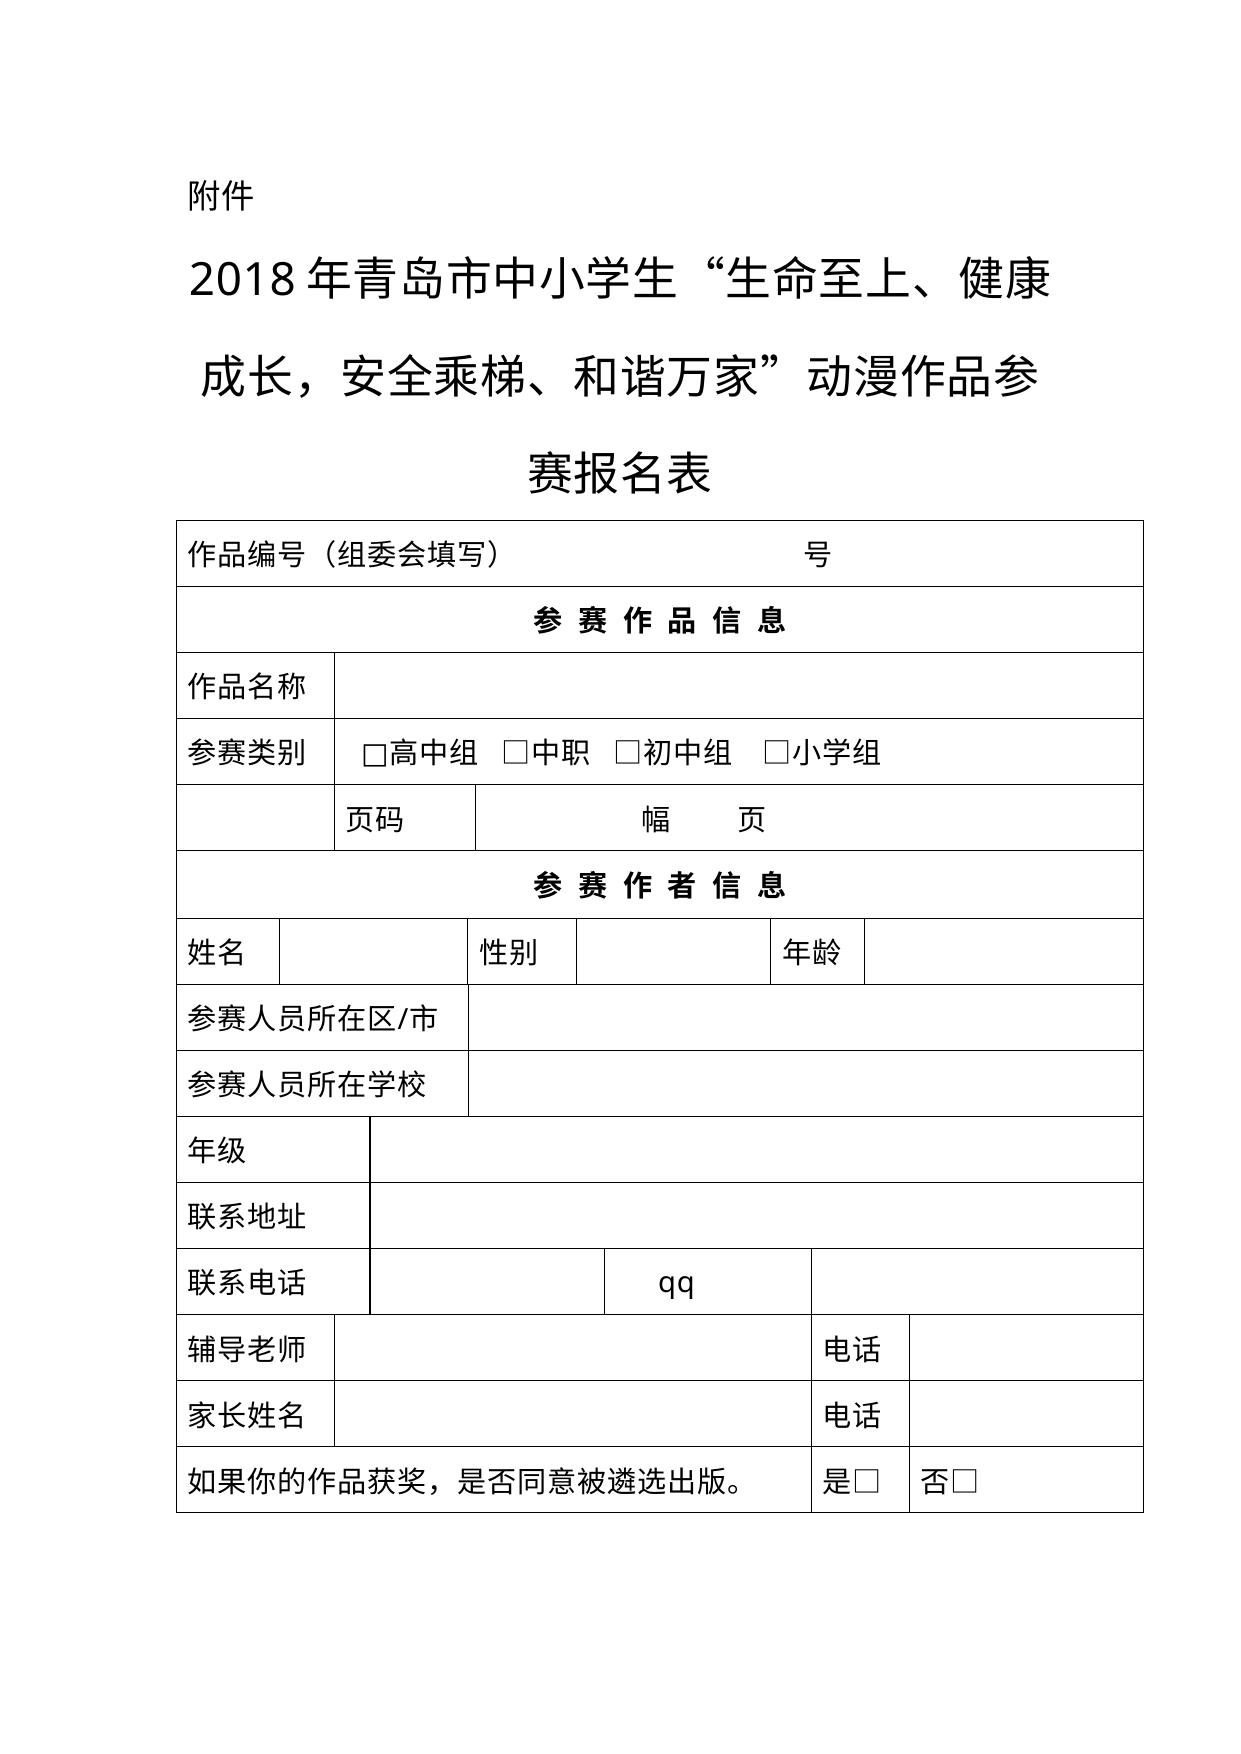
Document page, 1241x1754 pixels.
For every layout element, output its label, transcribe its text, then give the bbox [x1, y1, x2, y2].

table_cell [577, 919, 770, 983]
table_cell 辅导老师 [177, 1315, 334, 1380]
table_cell 联系地址 [177, 1183, 369, 1248]
table_cell 年龄 [771, 919, 864, 983]
table_cell □高中组 □中职 □初中组 □小学组 [335, 719, 1143, 784]
table_cell 参赛人员所在区/市 [177, 985, 468, 1049]
table_cell [910, 1381, 1143, 1446]
table_cell [280, 919, 467, 983]
table_cell qq [605, 1249, 811, 1314]
table_cell 作品名称 [177, 653, 334, 718]
table_cell [335, 1381, 811, 1446]
table_cell 如果你的作品获奖，是否同意被遴选出版。 [177, 1447, 811, 1512]
table_cell [371, 1117, 1143, 1182]
table_cell [469, 1051, 1143, 1116]
table_cell 电话 [812, 1315, 909, 1380]
table_cell [812, 1249, 1143, 1314]
table_cell 参赛类别 [177, 719, 334, 784]
table_cell 电话 [812, 1381, 909, 1446]
table_cell 是□ [812, 1447, 909, 1512]
text 附件 [187, 162, 1053, 227]
table_cell 参 赛 作 者 信 息 [177, 851, 1143, 917]
table_header 作品编号（组委会填写） 号 [177, 521, 1143, 586]
table_cell 参赛人员所在学校 [177, 1051, 468, 1116]
text 2018年青岛市中小学生“生命至上、健康成长，安全乘梯、和谐万家”动漫作品参赛报名表 [187, 227, 1053, 519]
table_cell 联系电话 [177, 1249, 369, 1314]
table_cell 家长姓名 [177, 1381, 334, 1446]
table_cell 性别 [468, 919, 576, 983]
table_cell 参 赛 作 品 信 息 [177, 587, 1143, 652]
table_cell [177, 785, 334, 850]
table_cell 年级 [177, 1117, 369, 1182]
table_cell [371, 1249, 604, 1314]
table_cell 页码 [335, 785, 475, 850]
table_cell [865, 919, 1143, 983]
table_cell 姓名 [177, 919, 279, 983]
table_cell [335, 653, 1143, 718]
table_cell 幅 页 [476, 785, 1143, 850]
table_cell 否□ [910, 1447, 1143, 1512]
table_cell [910, 1315, 1143, 1380]
table_cell [335, 1315, 811, 1380]
table_cell [371, 1183, 1143, 1248]
table_cell [469, 985, 1143, 1049]
